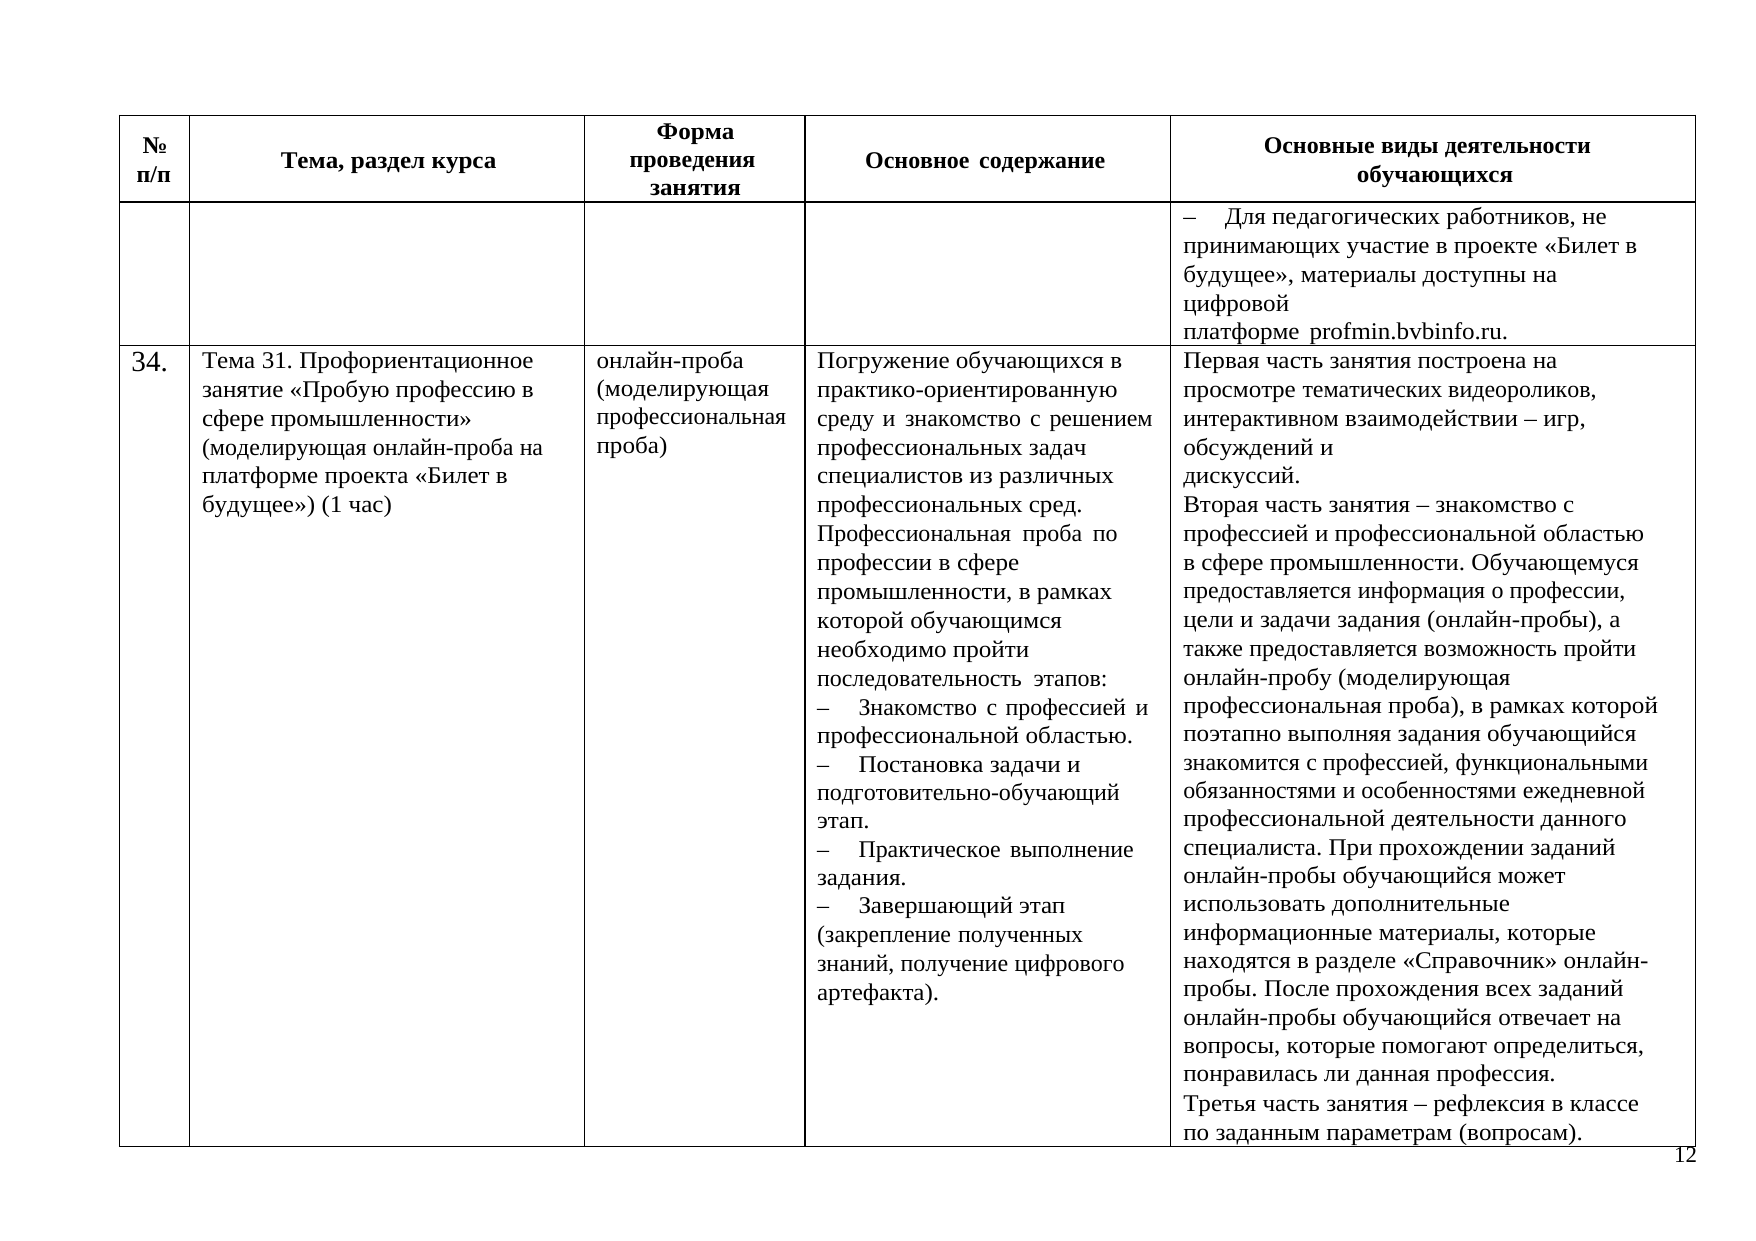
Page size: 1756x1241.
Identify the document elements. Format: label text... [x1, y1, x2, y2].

table_header Основное содержание [806, 116, 1170, 201]
table_header Основные виды деятельности обучающихся [1171, 116, 1695, 201]
table_cell Первая часть занятия построена на просмотре тематических видеороликов, интерактивном взаимодействии – игр, обсуждений и дискуссий. Вторая часть занятия – знакомство с профессией и профессиональной областью в сфере промышленности. Обучающемуся предоставляется информация о профессии, цели и задачи задания (онлайн-пробы), а также предоставляется возможность пройти онлайн-пробу (моделирующая профессиональная проба), в рамках которой поэтапно выполняя задания обучающийся знакомится с профессией, функциональными обязанностями и особенностями ежедневной профессиональной деятельности данного специалиста. При прохождении заданий онлайн-пробы обучающийся может использовать дополнительные информационные материалы, которые находятся в разделе «Справочник» онлайн- пробы. После прохождения всех заданий онлайн-пробы обучающийся отвечает на вопросы, которые помогают определиться, понравилась ли данная профессия. Третья часть занятия – рефлексия в классе по заданным параметрам (вопросам). [1171, 346, 1695, 1146]
table_cell 34. [120, 346, 189, 1146]
table_header Тема, раздел курса [190, 116, 584, 201]
table_cell [120, 203, 189, 345]
table_cell Тема 31. Профориентационное занятие «Пробую профессию в сфере промышленности» (моделирующая онлайн-проба на платформе проекта «Билет в будущее») (1 час) [190, 346, 584, 1146]
table_cell Погружение обучающихся в практико-ориентированную среду и знакомство с решением профессиональных задач специалистов из различных профессиональных сред. Профессиональная проба по профессии в сфере промышленности, в рамках которой обучающимся необходимо пройти последовательность этапов: Знакомство с профессией и профессиональной областью. Постановка задачи и подготовительно-обучающий этап. Практическое выполнение задания. Завершающий этап (закрепление полученных знаний, получение цифрового артефакта). [806, 346, 1170, 1146]
table_header № п/п [120, 116, 189, 201]
table_cell онлайн-проба (моделирующая профессиональная проба) [585, 346, 804, 1146]
table_cell [585, 203, 804, 345]
table_cell – Для педагогических работников, не принимающих участие в проекте «Билет в будущее», материалы доступны на цифровой платформе profmin.bvbinfo.ru. [1171, 203, 1695, 345]
table_cell [806, 203, 1170, 345]
table_header Форма проведения занятия [585, 116, 804, 201]
table_cell [190, 203, 584, 345]
